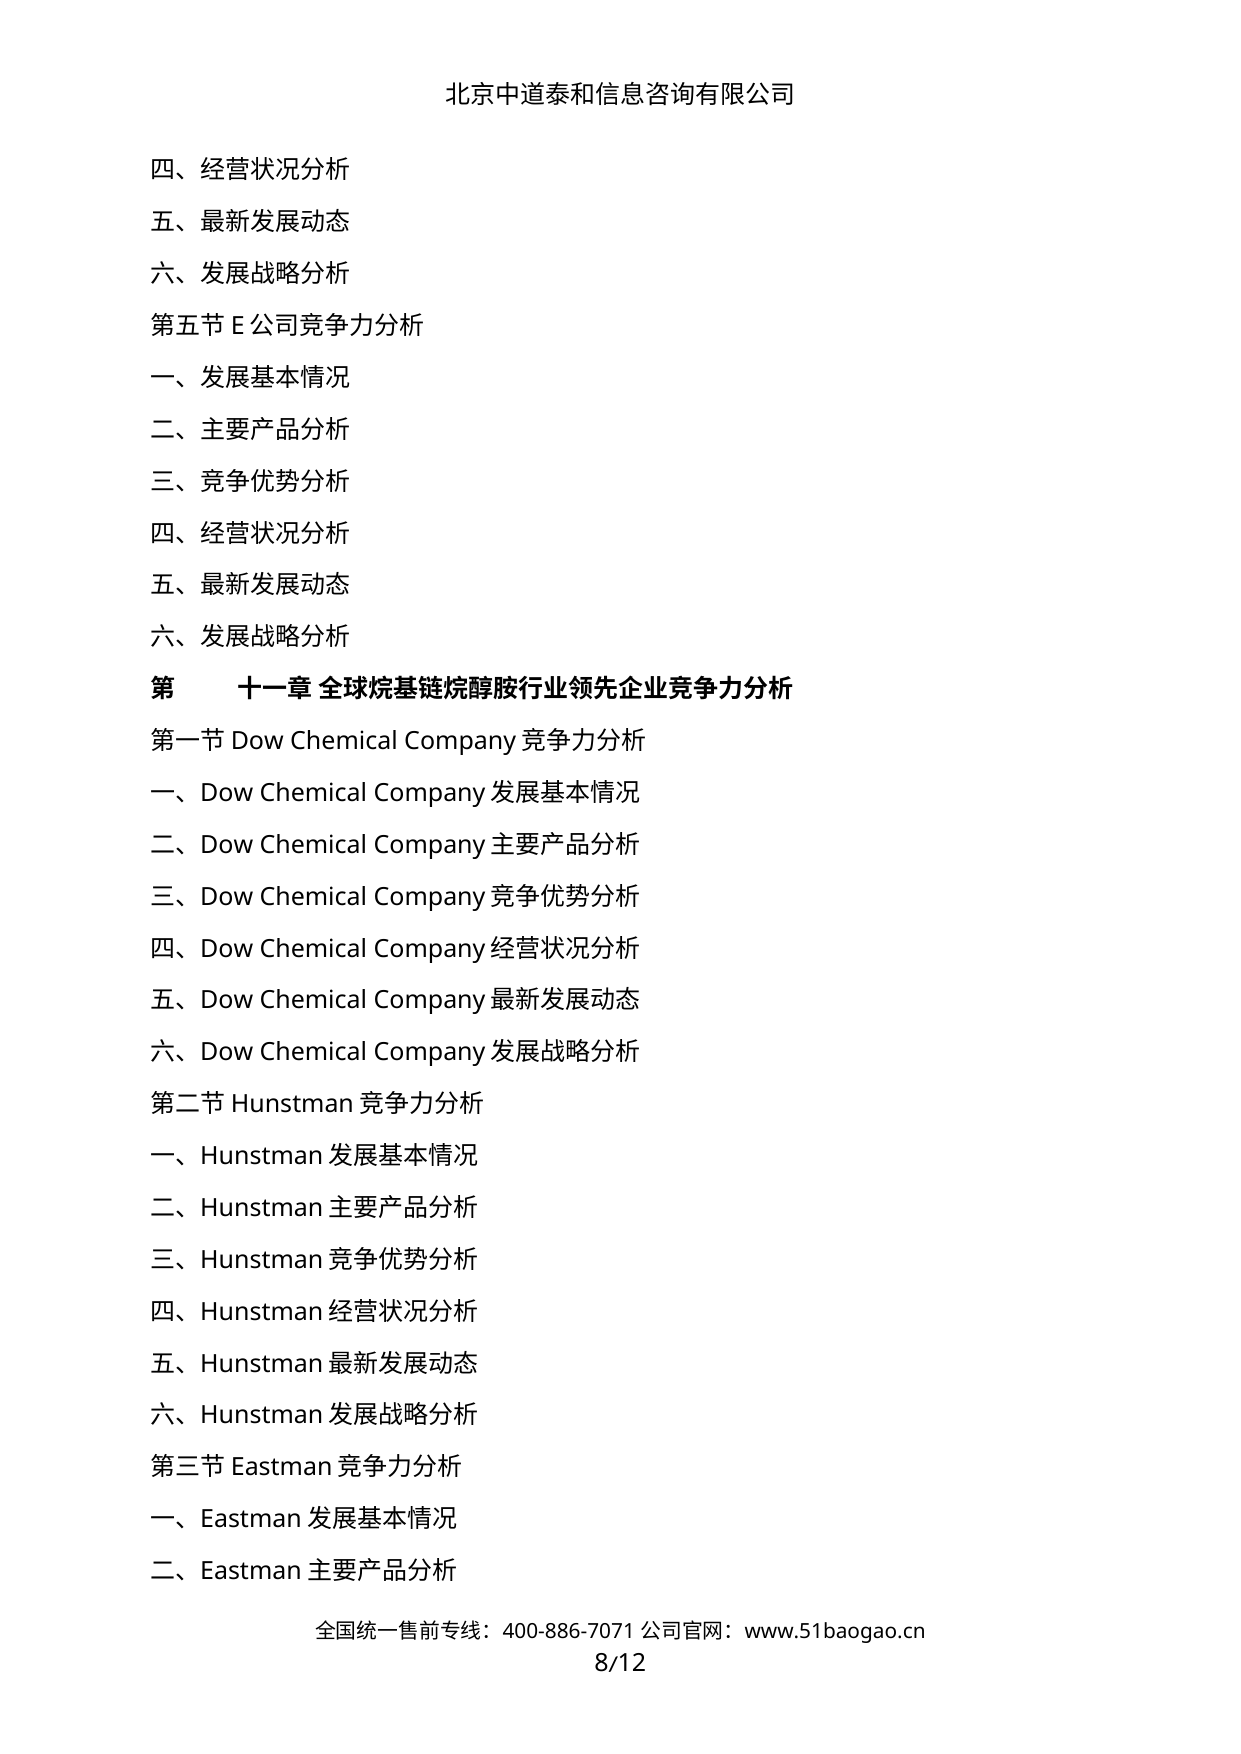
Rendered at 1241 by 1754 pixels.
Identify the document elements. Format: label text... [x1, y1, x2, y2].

text 五、最新发展动态 [150, 202, 1090, 238]
text 一、发展基本情况 [150, 357, 1090, 394]
text 一、Dow Chemical Company发展基本情况 [150, 772, 1090, 809]
text 第二节 Hunstman竞争力分析 [150, 1084, 1090, 1120]
text 四、经营状况分析 [150, 513, 1090, 549]
text 六、发展战略分析 [150, 617, 1090, 653]
text 六、Dow Chemical Company发展战略分析 [150, 1032, 1090, 1068]
text 三、Hunstman竞争优势分析 [150, 1239, 1090, 1276]
text 二、主要产品分析 [150, 409, 1090, 446]
text 一、Eastman发展基本情况 [150, 1499, 1090, 1535]
text 三、Dow Chemical Company竞争优势分析 [150, 876, 1090, 912]
text 第五节 E公司竞争力分析 [150, 306, 1090, 342]
text 四、Dow Chemical Company经营状况分析 [150, 928, 1090, 964]
text 六、Hunstman发展战略分析 [150, 1395, 1090, 1431]
text 二、Eastman主要产品分析 [150, 1551, 1090, 1587]
text 五、Dow Chemical Company最新发展动态 [150, 980, 1090, 1016]
text 第三节 Eastman竞争力分析 [150, 1447, 1090, 1483]
text 五、最新发展动态 [150, 565, 1090, 601]
text 一、Hunstman发展基本情况 [150, 1136, 1090, 1172]
text 四、经营状况分析 [150, 150, 1090, 186]
text 第 十一章 全球烷基链烷醇胺行业领先企业竞争力分析 [150, 669, 1090, 705]
text 第一节 Dow Chemical Company竞争力分析 [150, 721, 1090, 757]
text 五、Hunstman最新发展动态 [150, 1343, 1090, 1379]
text 四、Hunstman经营状况分析 [150, 1291, 1090, 1327]
text 二、Dow Chemical Company主要产品分析 [150, 824, 1090, 861]
text 六、发展战略分析 [150, 254, 1090, 290]
text 二、Hunstman主要产品分析 [150, 1187, 1090, 1224]
text 三、竞争优势分析 [150, 461, 1090, 497]
